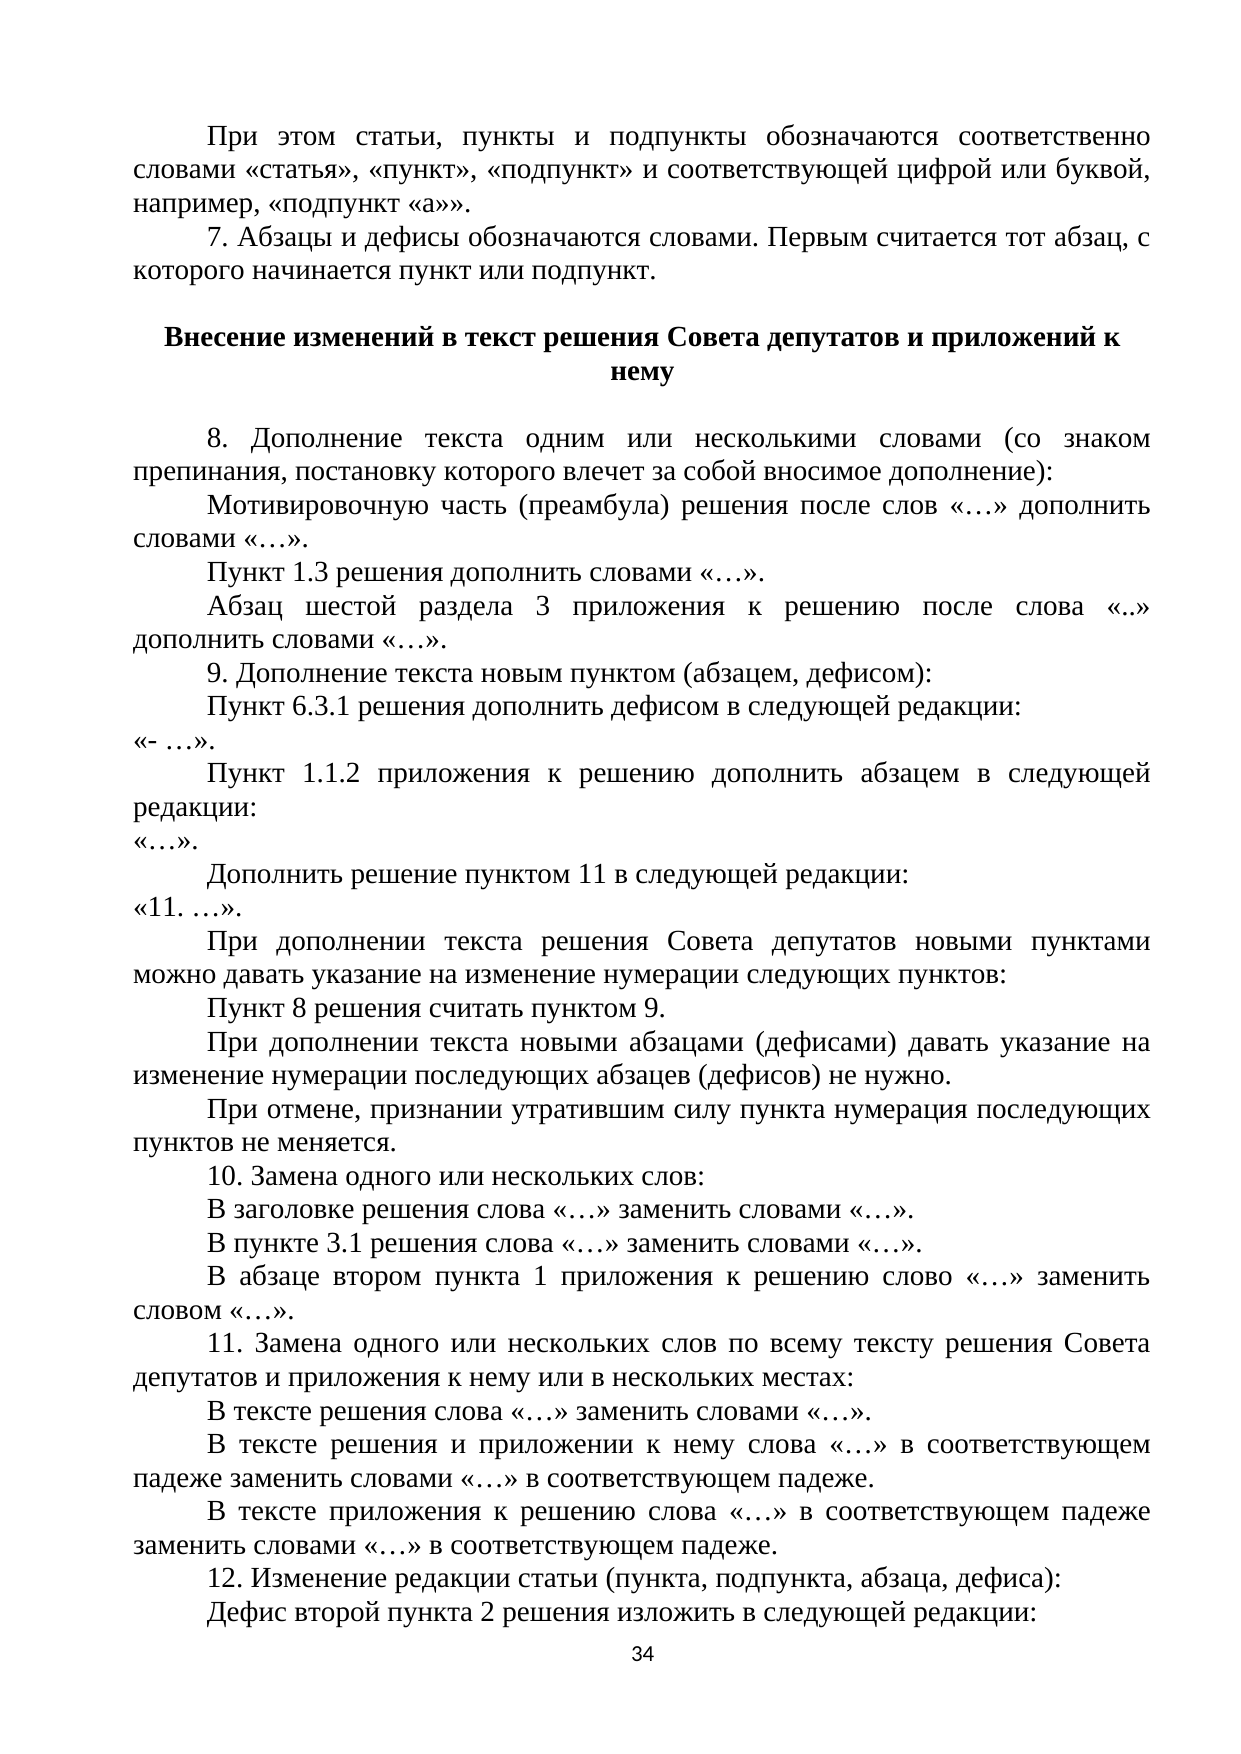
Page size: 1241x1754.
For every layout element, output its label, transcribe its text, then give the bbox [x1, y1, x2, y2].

text При дополнении текста новыми абзацами (дефисами) давать указание на изменение нумерации последующих абзацев (дефисов) не нужно. [133, 1024, 1152, 1091]
text Пункт 1.3 решения дополнить словами «…». [133, 554, 1152, 588]
text В тексте решения слова «…» заменить словами «…». [133, 1393, 1152, 1426]
text Пункт 8 решения считать пунктом 9. [133, 990, 1152, 1024]
text Внесение изменений в текст решения Совета депутатов и приложений к нему [133, 319, 1152, 386]
text «11. …». [133, 889, 1152, 923]
text Пункт 6.3.1 решения дополнить дефисом в следующей редакции: [133, 688, 1152, 722]
text В тексте решения и приложении к нему слова «…» в соответствующем падеже заменить словами «…» в соответствующем падеже. [133, 1426, 1152, 1493]
text 10. Замена одного или нескольких слов: [133, 1158, 1152, 1191]
text Абзац шестой раздела 3 приложения к решению после слова «..» дополнить словами «…». [133, 588, 1152, 655]
text 12. Изменение редакции статьи (пункта, подпункта, абзаца, дефиса): [133, 1560, 1152, 1594]
text «…». [133, 822, 1152, 856]
text 11. Замена одного или нескольких слов по всему тексту решения Совета депутатов и приложения к нему или в нескольких местах: [133, 1326, 1152, 1393]
text Дефис второй пункта 2 решения изложить в следующей редакции: [133, 1594, 1152, 1627]
text Дополнить решение пунктом 11 в следующей редакции: [133, 856, 1152, 889]
text 8. Дополнение текста одним или несколькими словами (со знаком препинания, постановку которого влечет за собой вносимое дополнение): [133, 420, 1152, 487]
text В пункте 3.1 решения слова «…» заменить словами «…». [133, 1225, 1152, 1258]
text При этом статьи, пункты и подпункты обозначаются соответственно словами «статья», «пункт», «подпункт» и соответствующей цифрой или буквой, например, «подпункт «а»». [133, 118, 1152, 219]
text В заголовке решения слова «…» заменить словами «…». [133, 1191, 1152, 1225]
text В абзаце втором пункта 1 приложения к решению слово «…» заменить словом «…». [133, 1258, 1152, 1326]
text 7. Абзацы и дефисы обозначаются словами. Первым считается тот абзац, с которого начинается пункт или подпункт. [133, 219, 1152, 286]
text В тексте приложения к решению слова «…» в соответствующем падеже заменить словами «…» в соответствующем падеже. [133, 1493, 1152, 1560]
text Мотивировочную часть (преамбула) решения после слов «…» дополнить словами «…». [133, 487, 1152, 554]
text При отмене, признании утратившим силу пункта нумерация последующих пунктов не меняется. [133, 1091, 1152, 1158]
text 9. Дополнение текста новым пунктом (абзацем, дефисом): [133, 655, 1152, 688]
text Пункт 1.1.2 приложения к решению дополнить абзацем в следующей редакции: [133, 755, 1152, 822]
text При дополнении текста решения Совета депутатов новыми пунктами можно давать указание на изменение нумерации следующих пунктов: [133, 923, 1152, 990]
text «- …». [133, 722, 1152, 755]
